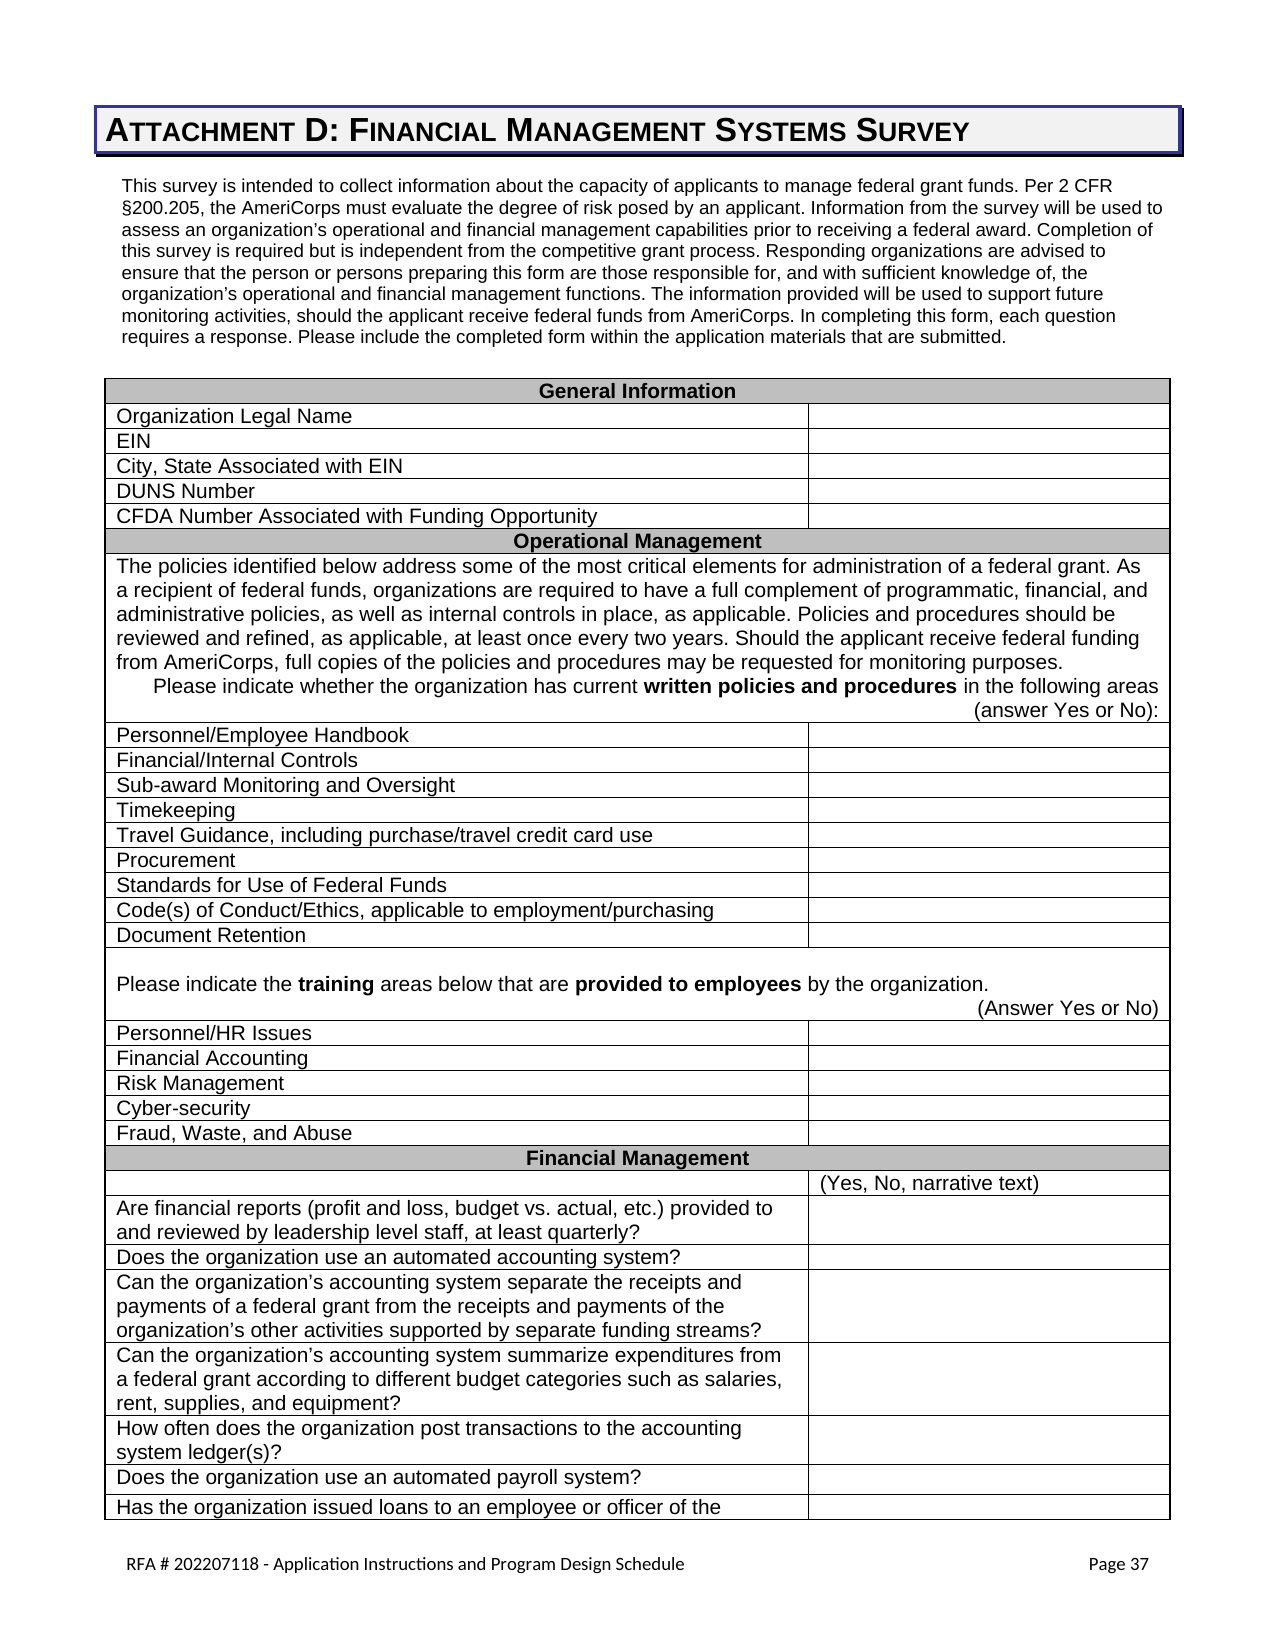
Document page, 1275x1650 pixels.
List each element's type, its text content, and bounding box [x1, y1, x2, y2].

table_cell [809, 1343, 1169, 1415]
table_cell Does the organization use an automated payroll system? [106, 1465, 808, 1494]
table_cell [809, 848, 1169, 872]
table_cell [809, 1495, 1169, 1519]
table_cell Risk Management [106, 1071, 808, 1095]
table_cell The policies identified below address some of the most critical elements for administration of a federal grant. As a recipient of federal funds, organizations are required to have a full complement of programmatic, financial, and administrative policies, as well as internal controls in place, as applicable. Policies and procedures should be reviewed and refined, as applicable, at least once every two years. Should the applicant receive federal funding from AmeriCorps, full copies of the policies and procedures may be requested for monitoring purposes. Please indicate whether the organization has current written policies and procedures in the following areas (answer Yes or No): [106, 554, 1169, 722]
table_cell Procurement [106, 848, 808, 872]
table_cell [809, 923, 1169, 947]
table_cell [809, 798, 1169, 822]
table_cell Financial Accounting [106, 1046, 808, 1070]
table_cell [809, 1245, 1169, 1269]
table_cell CFDA Number Associated with Funding Opportunity [106, 504, 808, 528]
table_cell [809, 898, 1169, 922]
table_cell [809, 1021, 1169, 1045]
table_cell Can the organization’s accounting system separate the receipts and payments of a federal grant from the receipts and payments of the organization’s other activities supported by separate funding streams? [106, 1270, 808, 1342]
table_header General Information [106, 379, 1169, 403]
table_cell [809, 404, 1169, 428]
table_cell City, State Associated with EIN [106, 454, 808, 478]
table_cell [106, 1171, 808, 1195]
table_cell Standards for Use of Federal Funds [106, 873, 808, 897]
table_cell Are financial reports (profit and loss, budget vs. actual, etc.) provided to and reviewed by leadership level staff, at least quarterly? [106, 1196, 808, 1244]
table_cell Fraud, Waste, and Abuse [106, 1121, 808, 1145]
table_cell [809, 823, 1169, 847]
table_cell [809, 1071, 1169, 1095]
table_cell [809, 1465, 1169, 1494]
table_cell Financial/Internal Controls [106, 748, 808, 772]
table_cell [809, 479, 1169, 503]
table_cell Can the organization’s accounting system summarize expenditures from a federal grant according to different budget categories such as salaries, rent, supplies, and equipment? [106, 1343, 808, 1415]
table_cell [809, 748, 1169, 772]
table_cell How often does the organization post transactions to the accounting system ledger(s)? [106, 1416, 808, 1464]
table_cell Please indicate the training areas below that are provided to employees by the organization. (Answer Yes or No) [106, 948, 1169, 1020]
table_cell Personnel/HR Issues [106, 1021, 808, 1045]
table_cell Financial Management [106, 1146, 1169, 1170]
table_cell Does the organization use an automated accounting system? [106, 1245, 808, 1269]
text This survey is intended to collect information about the capacity of applicants to manage federal grant funds. Per 2 CFR §200.205, the AmeriCorps must evaluate the degree of risk posed by an applicant. Information from the survey will be used to assess an organization’s operational and financial management capabilities prior to receiving a federal award. Completion of this survey is required but is independent from the competitive grant process. Responding organizations are advised to ensure that the person or persons preparing this form are those responsible for, and with sufficient knowledge of, the organization’s operational and financial management functions. The information provided will be used to support future monitoring activities, should the applicant receive federal funds from AmeriCorps. In completing this form, each question requires a response. Please include the completed form within the application materials that are submitted. [121, 175, 1164, 348]
table_cell [809, 723, 1169, 747]
table_cell EIN [106, 429, 808, 453]
table_cell Organization Legal Name [106, 404, 808, 428]
table_cell [809, 454, 1169, 478]
table_cell Code(s) of Conduct/Ethics, applicable to employment/purchasing [106, 898, 808, 922]
table_cell Travel Guidance, including purchase/travel credit card use [106, 823, 808, 847]
table_cell [809, 1121, 1169, 1145]
table_cell [809, 1096, 1169, 1120]
table_cell Sub-award Monitoring and Oversight [106, 773, 808, 797]
table_cell [809, 1196, 1169, 1244]
table_cell [809, 429, 1169, 453]
table_cell [809, 504, 1169, 528]
table_cell [809, 1416, 1169, 1464]
table_cell Cyber-security [106, 1096, 808, 1120]
subtitle Attachment D: Financial Management Systems Survey [97, 108, 1178, 151]
table_cell Personnel/Employee Handbook [106, 723, 808, 747]
table_cell Operational Management [106, 529, 1169, 553]
table_cell DUNS Number [106, 479, 808, 503]
table_cell (Yes, No, narrative text) [809, 1171, 1169, 1195]
table_cell [809, 1046, 1169, 1070]
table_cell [106, 1495, 808, 1519]
table_cell [809, 1270, 1169, 1342]
table_cell [809, 773, 1169, 797]
table_cell Document Retention [106, 923, 808, 947]
table_cell [809, 873, 1169, 897]
table_cell Timekeeping [106, 798, 808, 822]
